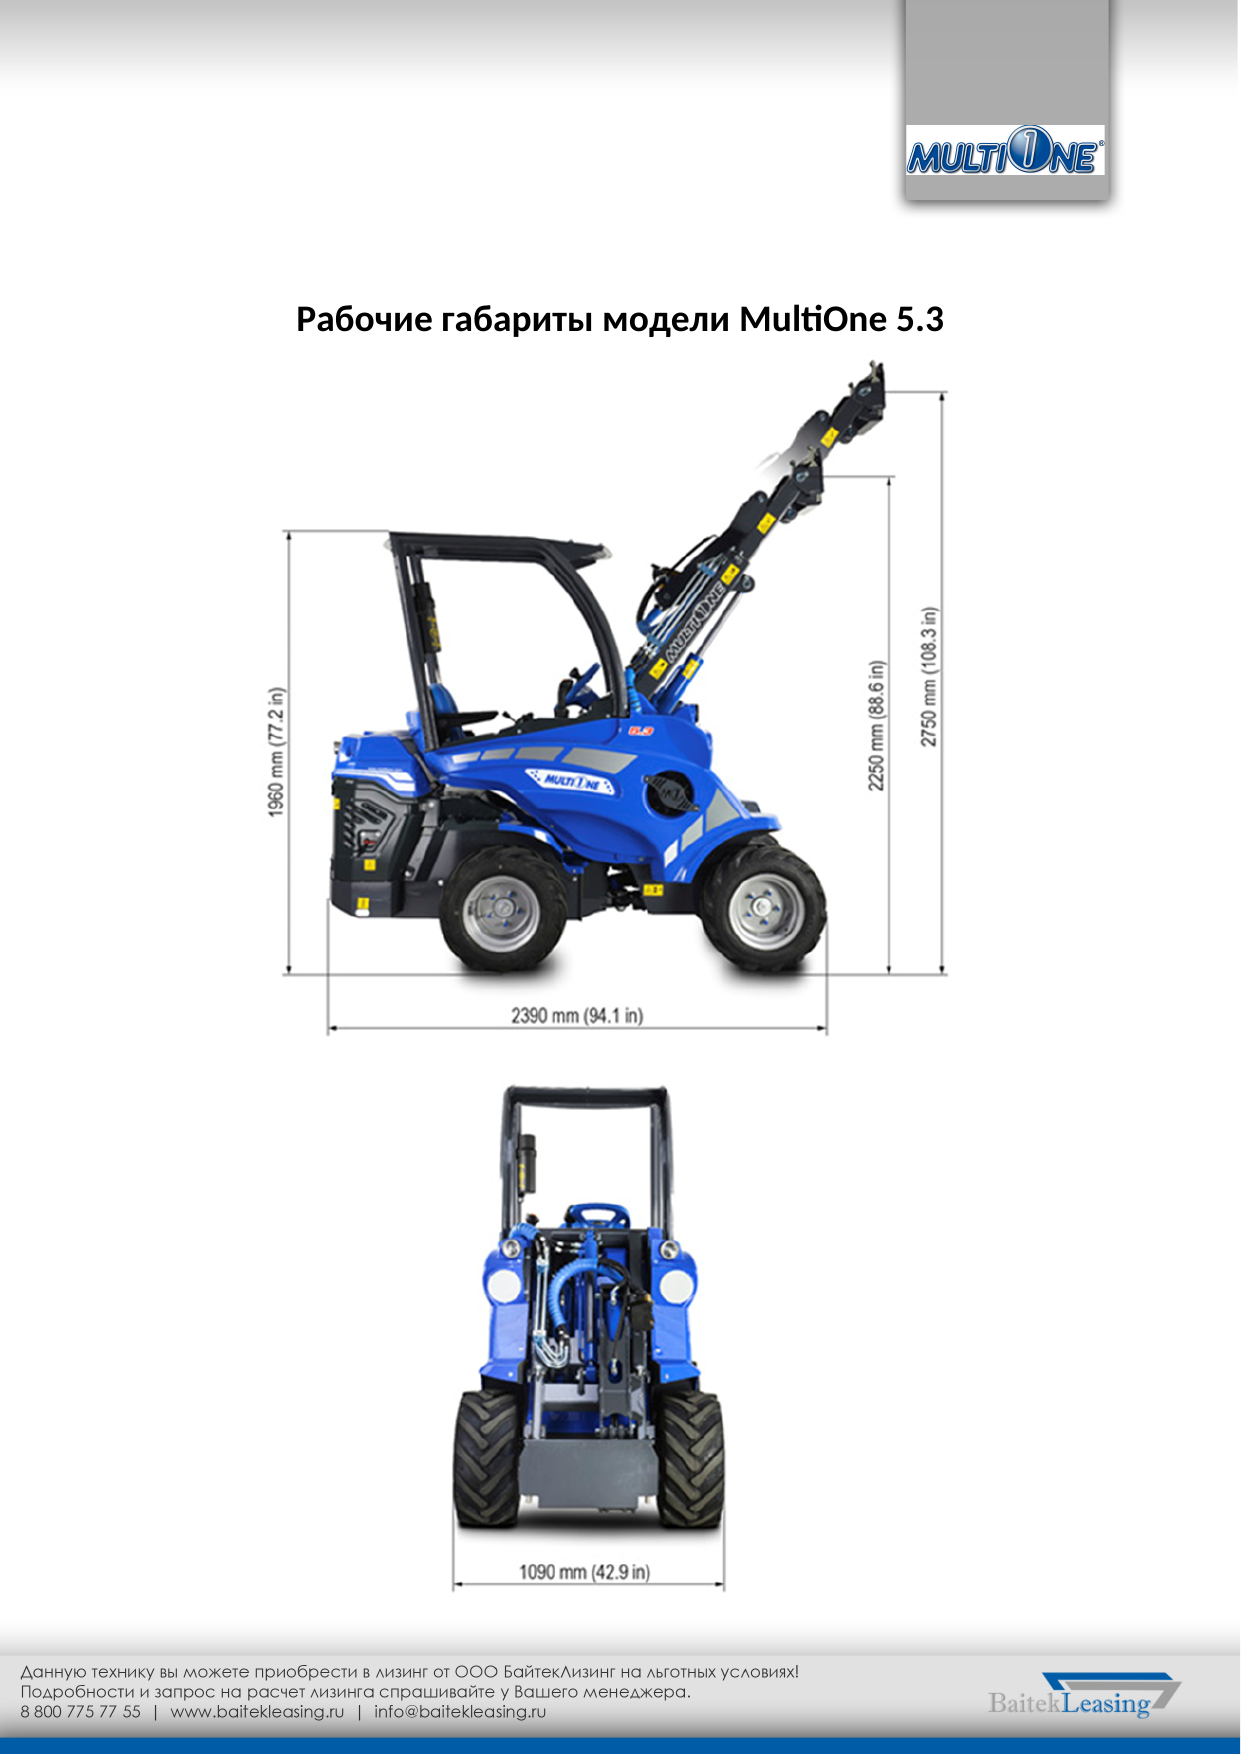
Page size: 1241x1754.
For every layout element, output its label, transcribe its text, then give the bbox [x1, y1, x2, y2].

picture [0, 0, 1238, 240]
picture [0, 341, 1241, 1754]
text Рабочие габариты модели MultiOne 5.3 [29, 295, 1210, 341]
